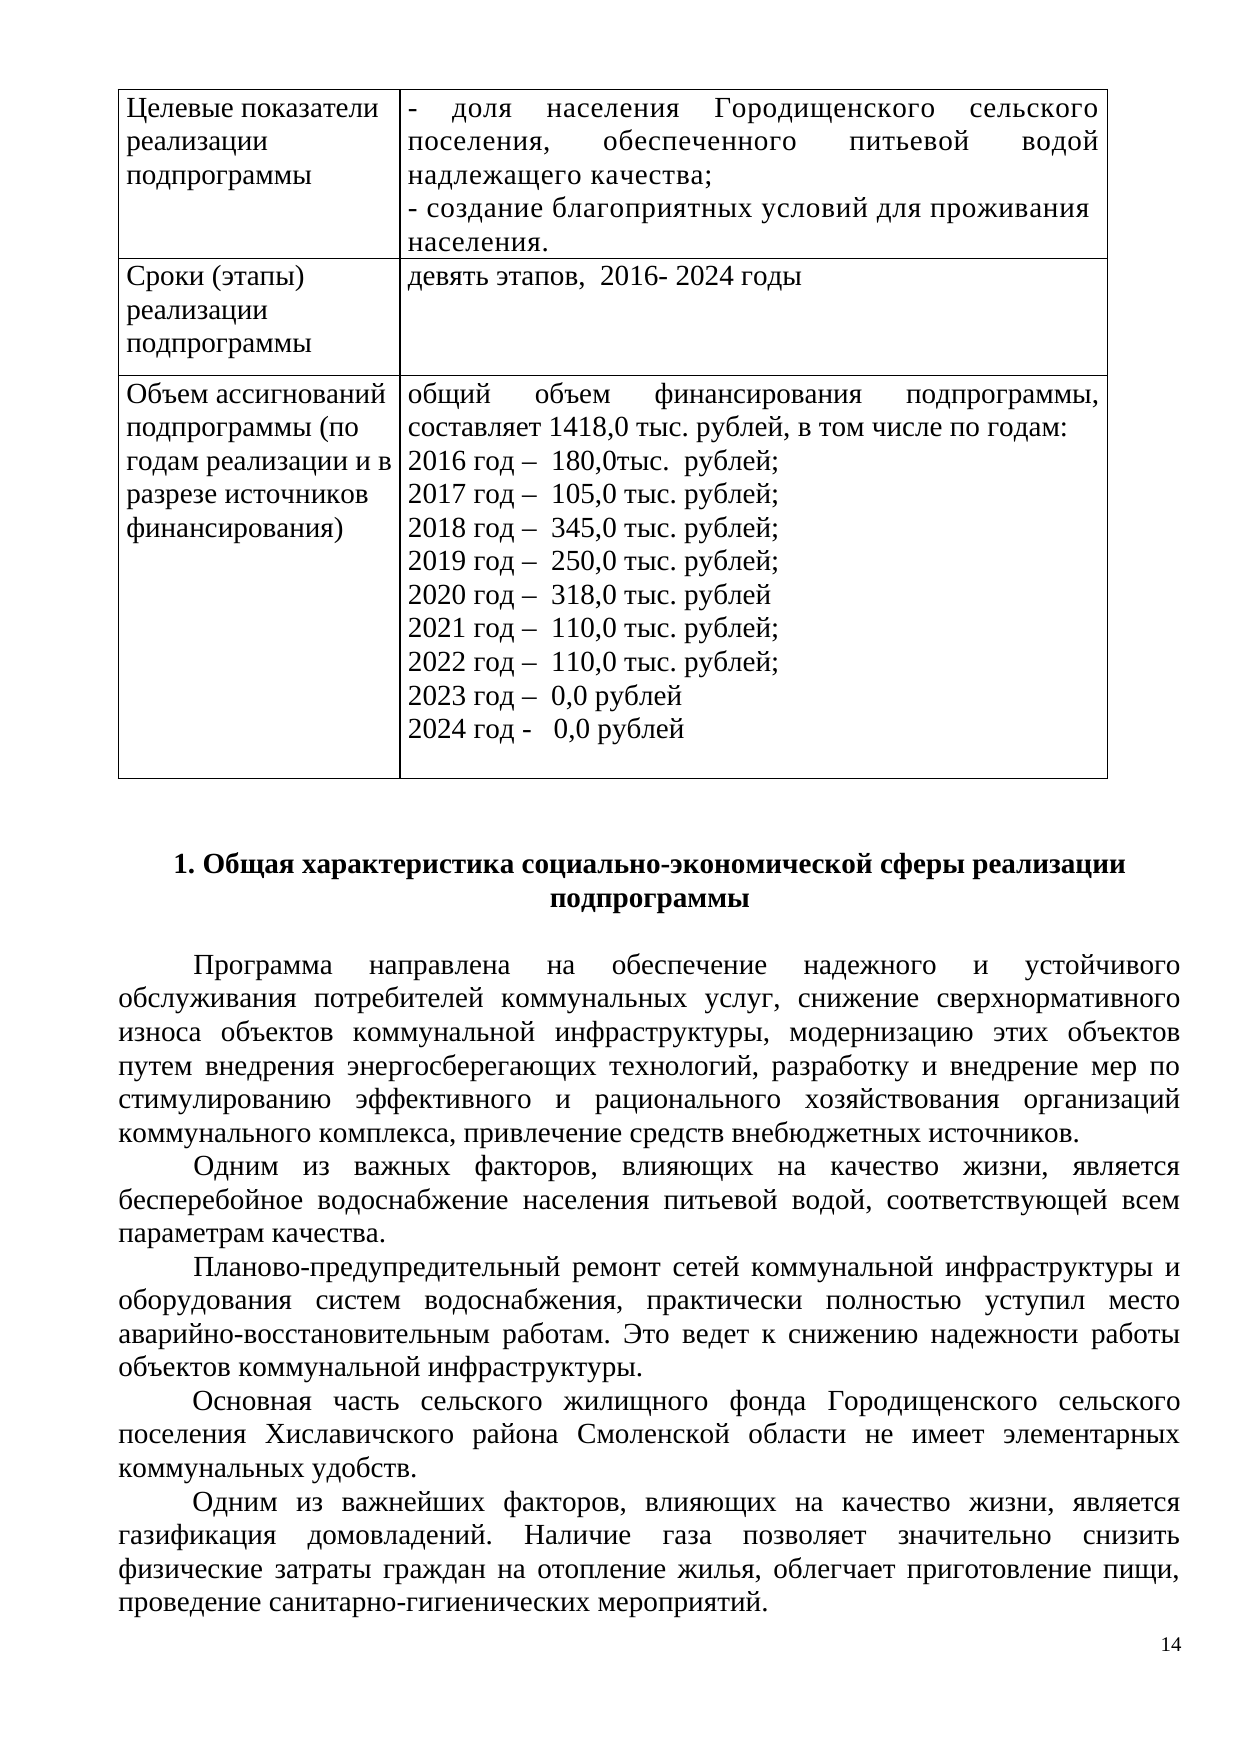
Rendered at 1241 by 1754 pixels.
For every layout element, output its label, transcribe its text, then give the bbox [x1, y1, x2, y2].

table_cell Целевые показатели реализации подпрограммы [119, 90, 399, 257]
text 1. Общая характеристика социально-экономической сферы реализации подпрограммы [118, 846, 1181, 913]
table_cell - доля населения Городищенского сельского поселения, обеспеченного питьевой водой надлежащего качества; - создание благоприятных условий для проживания населения. [401, 90, 1107, 257]
table_cell общий объем финансирования подпрограммы, составляет 1418,0 тыс. рублей, в том числе по годам: 2016 год – 180,0тыс. рублей; 2017 год – 105,0 тыс. рублей; 2018 год – 345,0 тыс. рублей; 2019 год – 250,0 тыс. рублей; 2020 год – 318,0 тыс. рублей 2021 год – 110,0 тыс. рублей; 2022 год – 110,0 тыс. рублей; 2023 год – 0,0 рублей 2024 год - 0,0 рублей [401, 376, 1107, 778]
text Одним из важных факторов, влияющих на качество жизни, является бесперебойное водоснабжение населения питьевой водой, соответствующей всем параметрам качества. [118, 1148, 1181, 1249]
text Основная часть сельского жилищного фонда Городищенского сельского поселения Хиславичского района Смоленской области не имеет элементарных коммунальных удобств. [118, 1383, 1181, 1484]
text Одним из важнейших факторов, влияющих на качество жизни, является газификация домовладений. Наличие газа позволяет значительно снизить физические затраты граждан на отопление жилья, облегчает приготовление пищи, проведение санитарно-гигиенических мероприятий. [118, 1484, 1181, 1618]
text Программа направлена на обеспечение надежного и устойчивого обслуживания потребителей коммунальных услуг, снижение сверхнормативного износа объектов коммунальной инфраструктуры, модернизацию этих объектов путем внедрения энергосберегающих технологий, разработку и внедрение мер по стимулированию эффективного и рационального хозяйствования организаций коммунального комплекса, привлечение средств внебюджетных источников. [118, 947, 1181, 1148]
table_cell Сроки (этапы) реализации подпрограммы [119, 259, 399, 375]
table_cell Объем ассигнований подпрограммы (по годам реализации и в разрезе источников финансирования) [119, 376, 399, 778]
table_cell девять этапов, 2016- 2024 годы [401, 259, 1107, 375]
text Планово-предупредительный ремонт сетей коммунальной инфраструктуры и оборудования систем водоснабжения, практически полностью уступил место аварийно-восстановительным работам. Это ведет к снижению надежности работы объектов коммунальной инфраструктуры. [118, 1249, 1181, 1383]
